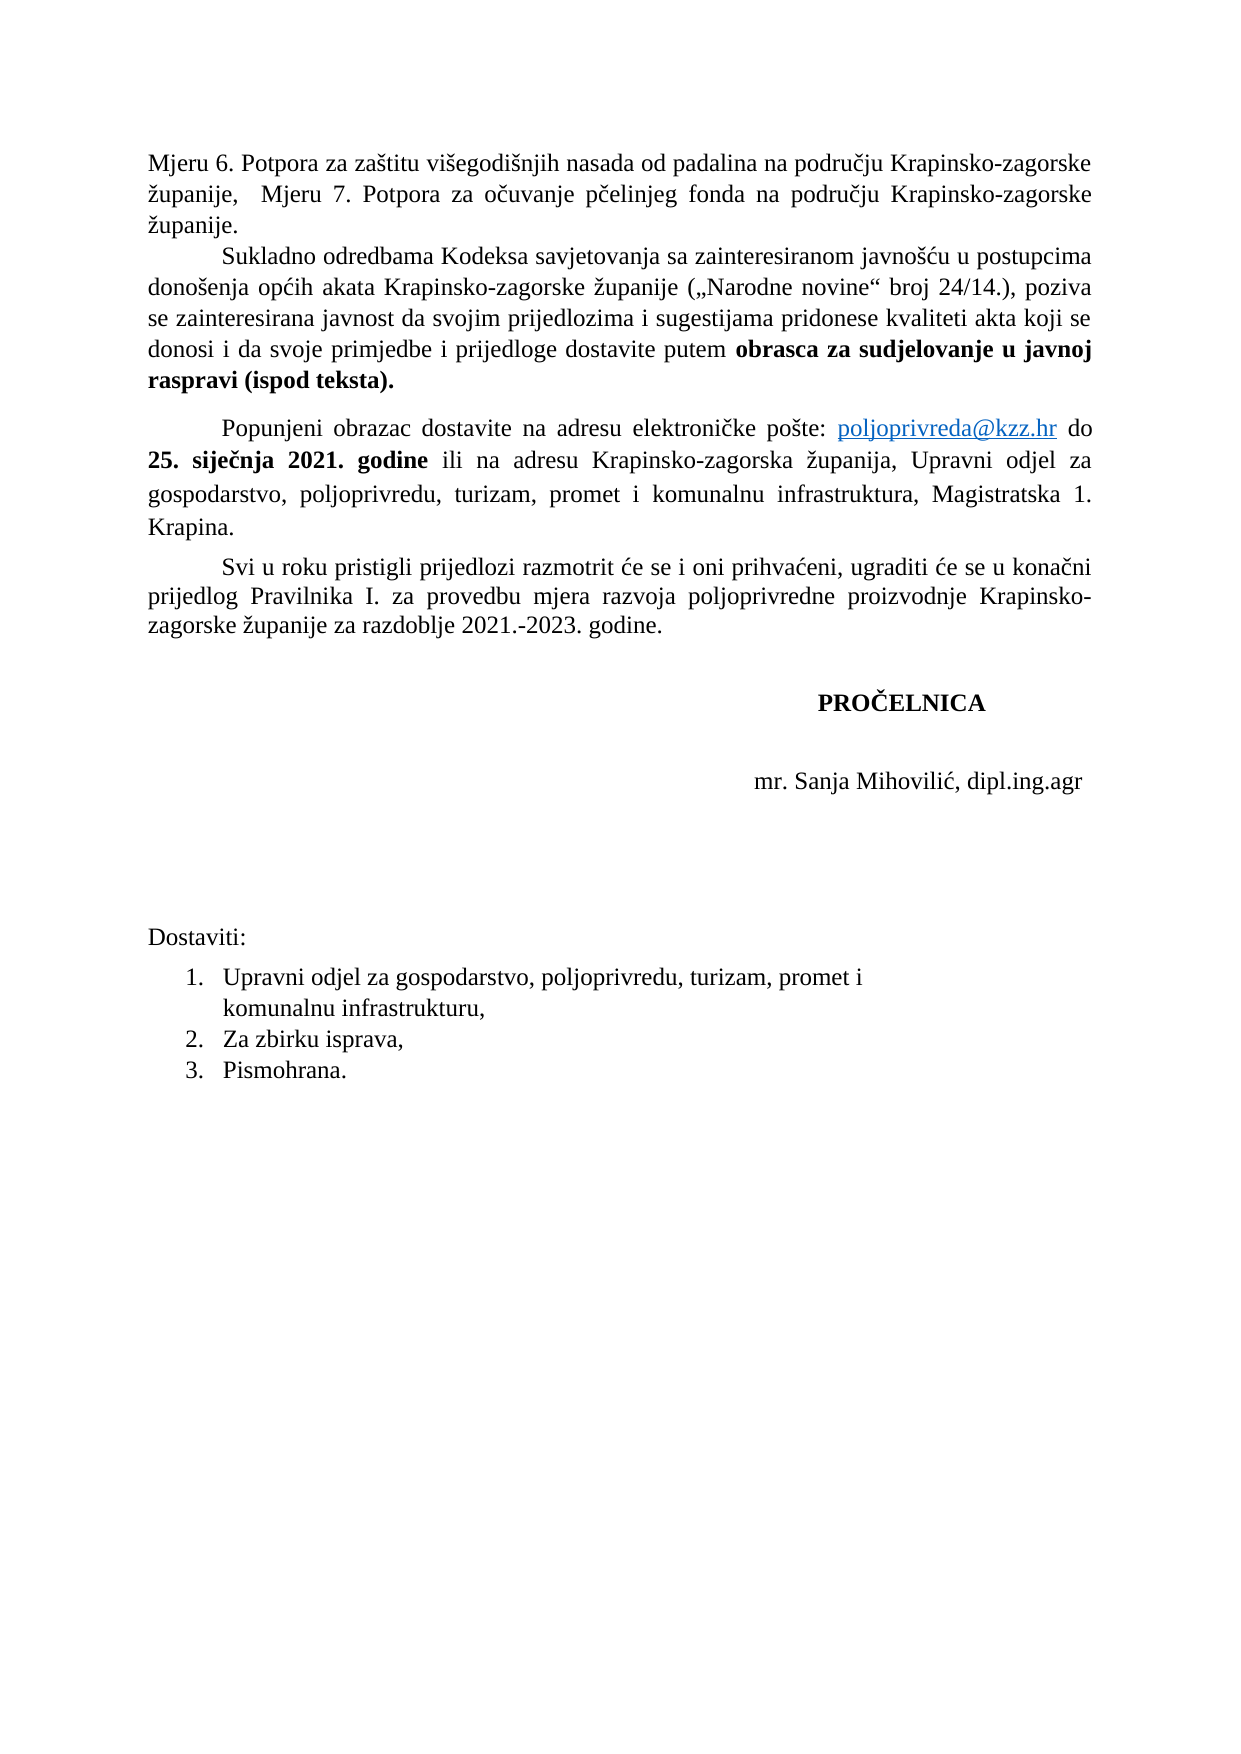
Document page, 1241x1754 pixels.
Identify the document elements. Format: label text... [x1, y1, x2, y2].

text Svi u roku pristigli prijedlozi razmotrit će se i oni prihvaćeni, ugraditi će se u konačni prijedlog Pravilnika I. za provedbu mjera razvoja poljoprivredne proizvodnje Krapinsko-zagorske županije za razdoblje 2021.-2023. godine. [148, 552, 1093, 639]
list komunalnu infrastrukturu, [223, 990, 1093, 1022]
list Pismohrana. [185, 1053, 1093, 1084]
text Sukladno odredbama Kodeksa savjetovanja sa zainteresiranom javnošću u postupcima donošenja općih akata Krapinsko-zagorske županije („Narodne novine“ broj 24/14.), poziva se zainteresirana javnost da svojim prijedlozima i sugestijama pridonese kvaliteti akta koji se donosi i da svoje primjedbe i prijedloge dostavite putem obrasca za sudjelovanje u javnoj raspravi (ispod teksta). [148, 241, 1093, 394]
list Za zbirku isprava, [185, 1022, 1093, 1053]
text mr. Sanja Mihovilić, dipl.ing.agr [148, 764, 1093, 795]
text Dostaviti: [148, 920, 1093, 951]
text PROČELNICA [811, 686, 1093, 717]
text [148, 148, 1093, 238]
list Upravni odjel za gospodarstvo, poljoprivredu, turizam, promet i [185, 959, 1093, 990]
text Popunjeni obrazac dostavite na adresu elektroničke pošte: poljoprivreda@kzz.hr do 25. siječnja 2021. godine ili na adresu Krapinsko-zagorska županija, Upravni odjel za gospodarstvo, poljoprivredu, turizam, promet i komunalnu infrastruktura, Magistratska 1. Krapina. [148, 413, 1093, 540]
